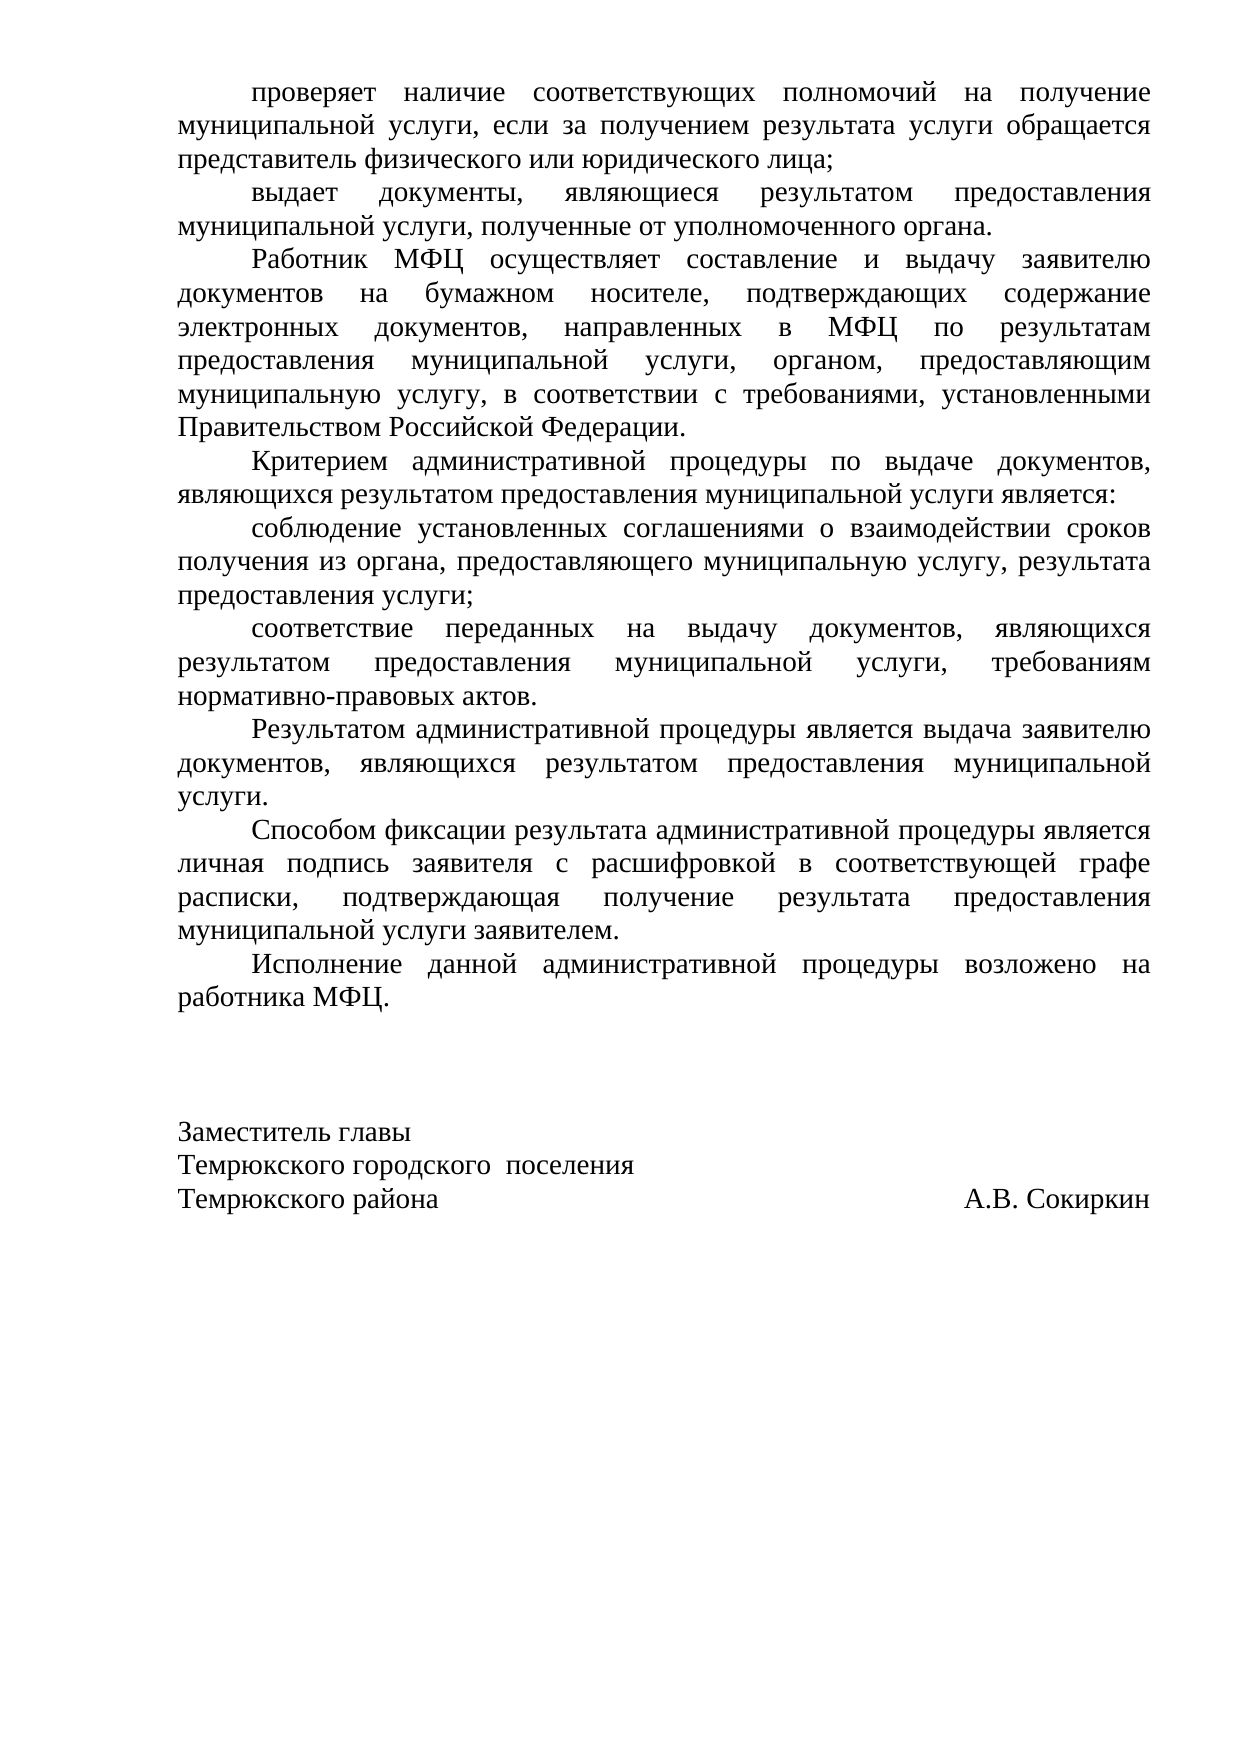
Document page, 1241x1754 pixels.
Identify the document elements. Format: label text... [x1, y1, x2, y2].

text Темрюкского городского поселения [177, 1147, 1152, 1181]
text соблюдение установленных соглашениями о взаимодействии сроков получения из органа, предоставляющего муниципальную услугу, результата предоставления услуги; [177, 510, 1152, 611]
text Критерием административной процедуры по выдаче документов, являющихся результатом предоставления муниципальной услуги является: [177, 443, 1152, 510]
text выдает документы, являющиеся результатом предоставления муниципальной услуги, полученные от уполномоченного органа. [177, 174, 1152, 242]
text соответствие переданных на выдачу документов, являющихся результатом предоставления муниципальной услуги, требованиям нормативно-правовых актов. [177, 611, 1152, 711]
text проверяет наличие соответствующих полномочий на получение муниципальной услуги, если за получением результата услуги обращается представитель физического или юридического лица; [177, 74, 1152, 174]
text Способом фиксации результата административной процедуры является личная подпись заявителя с расшифровкой в соответствующей графе расписки, подтверждающая получение результата предоставления муниципальной услуги заявителем. [177, 812, 1152, 946]
text Темрюкского района А.В. Сокиркин [177, 1181, 1152, 1214]
text Заместитель главы [177, 1114, 1152, 1147]
text Исполнение данной административной процедуры возложено на работника МФЦ. [177, 946, 1152, 1013]
text Результатом административной процедуры является выдача заявителю документов, являющихся результатом предоставления муниципальной услуги. [177, 711, 1152, 812]
text Работник МФЦ осуществляет составление и выдачу заявителю документов на бумажном носителе, подтверждающих содержание электронных документов, направленных в МФЦ по результатам предоставления муниципальной услуги, органом, предоставляющим муниципальную услугу, в соответствии с требованиями, установленными Правительством Российской Федерации. [177, 242, 1152, 443]
